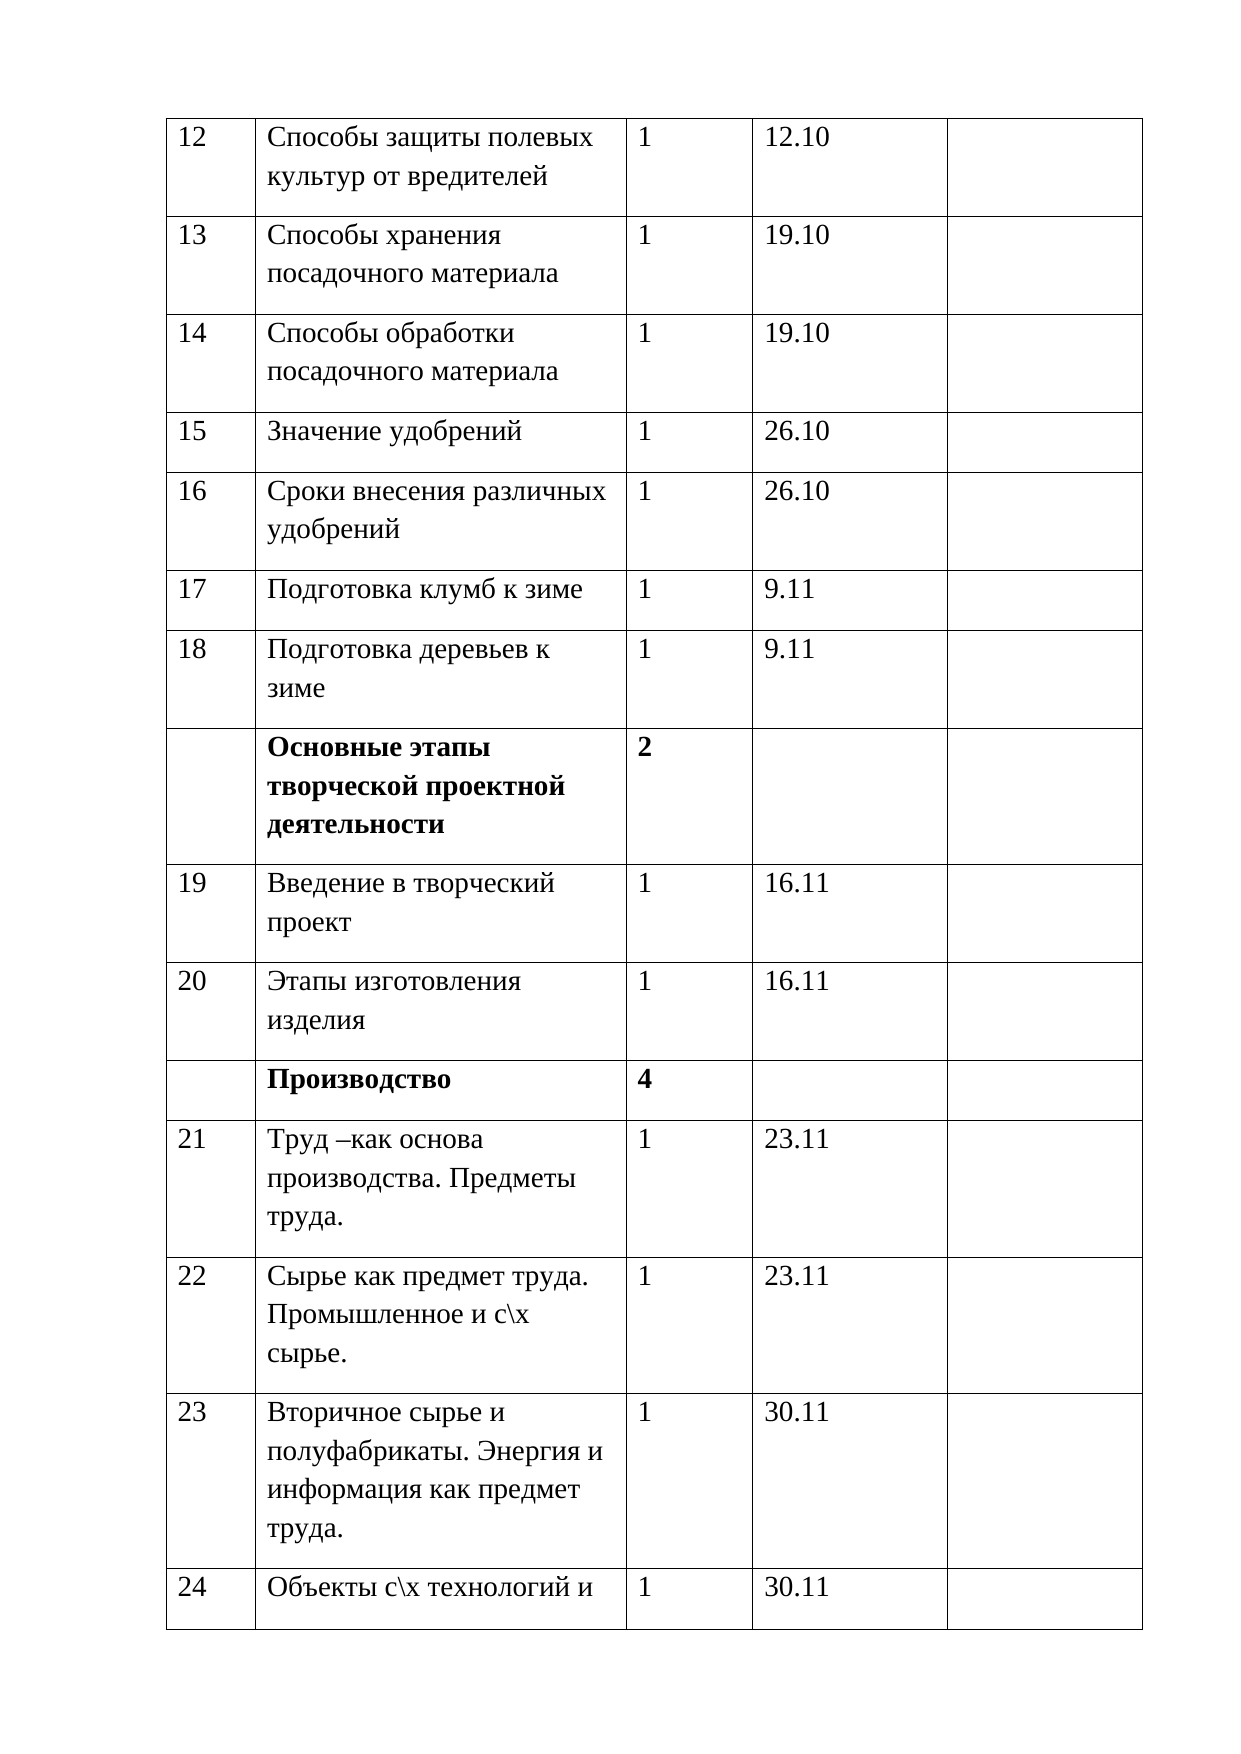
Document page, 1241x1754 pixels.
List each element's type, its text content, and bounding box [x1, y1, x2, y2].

table_cell Производство [256, 1061, 626, 1120]
table_cell 9.11 [753, 571, 947, 630]
table_cell 30.11 [753, 1394, 947, 1568]
table_cell 18 [167, 631, 255, 728]
table_cell 21 [167, 1121, 255, 1257]
table_cell 4 [627, 1061, 752, 1120]
table_cell 19.10 [753, 315, 947, 412]
table_cell [948, 631, 1142, 728]
table_cell 1 [627, 119, 752, 216]
table_cell 1 [627, 1121, 752, 1257]
table_cell Сырье как предмет труда. Промышленное и с\х сырье. [256, 1258, 626, 1393]
table_cell 26.10 [753, 473, 947, 570]
table_cell [948, 119, 1142, 216]
table_cell 1 [627, 1258, 752, 1393]
table_cell 24 [167, 1569, 255, 1628]
table_cell 16 [167, 473, 255, 570]
table_cell Подготовка клумб к зиме [256, 571, 626, 630]
table_cell 1 [627, 631, 752, 728]
table_cell Способы хранения посадочного материала [256, 217, 626, 314]
table_cell Подготовка деревьев к зиме [256, 631, 626, 728]
table_cell Вторичное сырье и полуфабрикаты. Энергия и информация как предмет труда. [256, 1394, 626, 1568]
table_cell [948, 571, 1142, 630]
table_cell 23 [167, 1394, 255, 1568]
table_cell Труд –как основа производства. Предметы труда. [256, 1121, 626, 1257]
table_cell 13 [167, 217, 255, 314]
table_cell [948, 1394, 1142, 1568]
table_cell 17 [167, 571, 255, 630]
table_cell 12.10 [753, 119, 947, 216]
table_cell 16.11 [753, 963, 947, 1060]
table_cell [753, 729, 947, 864]
table_cell [948, 473, 1142, 570]
table_cell 1 [627, 1394, 752, 1568]
table_cell 1 [627, 865, 752, 962]
table_cell 26.10 [753, 413, 947, 472]
table_cell [948, 1258, 1142, 1393]
table_cell 23.11 [753, 1121, 947, 1257]
table_cell 20 [167, 963, 255, 1060]
table_cell [948, 413, 1142, 472]
table_cell [948, 315, 1142, 412]
table_cell 1 [627, 315, 752, 412]
table_cell 15 [167, 413, 255, 472]
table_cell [256, 1569, 626, 1628]
table_cell [167, 1061, 255, 1120]
table_cell Способы обработки посадочного материала [256, 315, 626, 412]
table_cell 30.11 [753, 1569, 947, 1628]
table_cell [948, 1569, 1142, 1628]
table_cell [948, 217, 1142, 314]
table_cell 14 [167, 315, 255, 412]
table_cell [948, 1061, 1142, 1120]
table_cell Сроки внесения различных удобрений [256, 473, 626, 570]
table_cell 19.10 [753, 217, 947, 314]
table_cell 1 [627, 963, 752, 1060]
table_cell 16.11 [753, 865, 947, 962]
table_cell [753, 1061, 947, 1120]
table_cell 2 [627, 729, 752, 864]
table_cell Значение удобрений [256, 413, 626, 472]
table_cell [167, 729, 255, 864]
table_cell [948, 865, 1142, 962]
table_cell 1 [627, 473, 752, 570]
table_cell 1 [627, 413, 752, 472]
table_cell 1 [627, 217, 752, 314]
table_cell Этапы изготовления изделия [256, 963, 626, 1060]
table_cell 12 [167, 119, 255, 216]
table_cell 1 [627, 571, 752, 630]
table_cell 1 [627, 1569, 752, 1628]
table_cell Введение в творческий проект [256, 865, 626, 962]
table_cell Основные этапы творческой проектной деятельности [256, 729, 626, 864]
table_cell 23.11 [753, 1258, 947, 1393]
table_cell 19 [167, 865, 255, 962]
table_cell [948, 963, 1142, 1060]
table_cell [948, 1121, 1142, 1257]
table_cell 9.11 [753, 631, 947, 728]
table_cell 22 [167, 1258, 255, 1393]
table_cell Способы защиты полевых культур от вредителей [256, 119, 626, 216]
table_cell [948, 729, 1142, 864]
